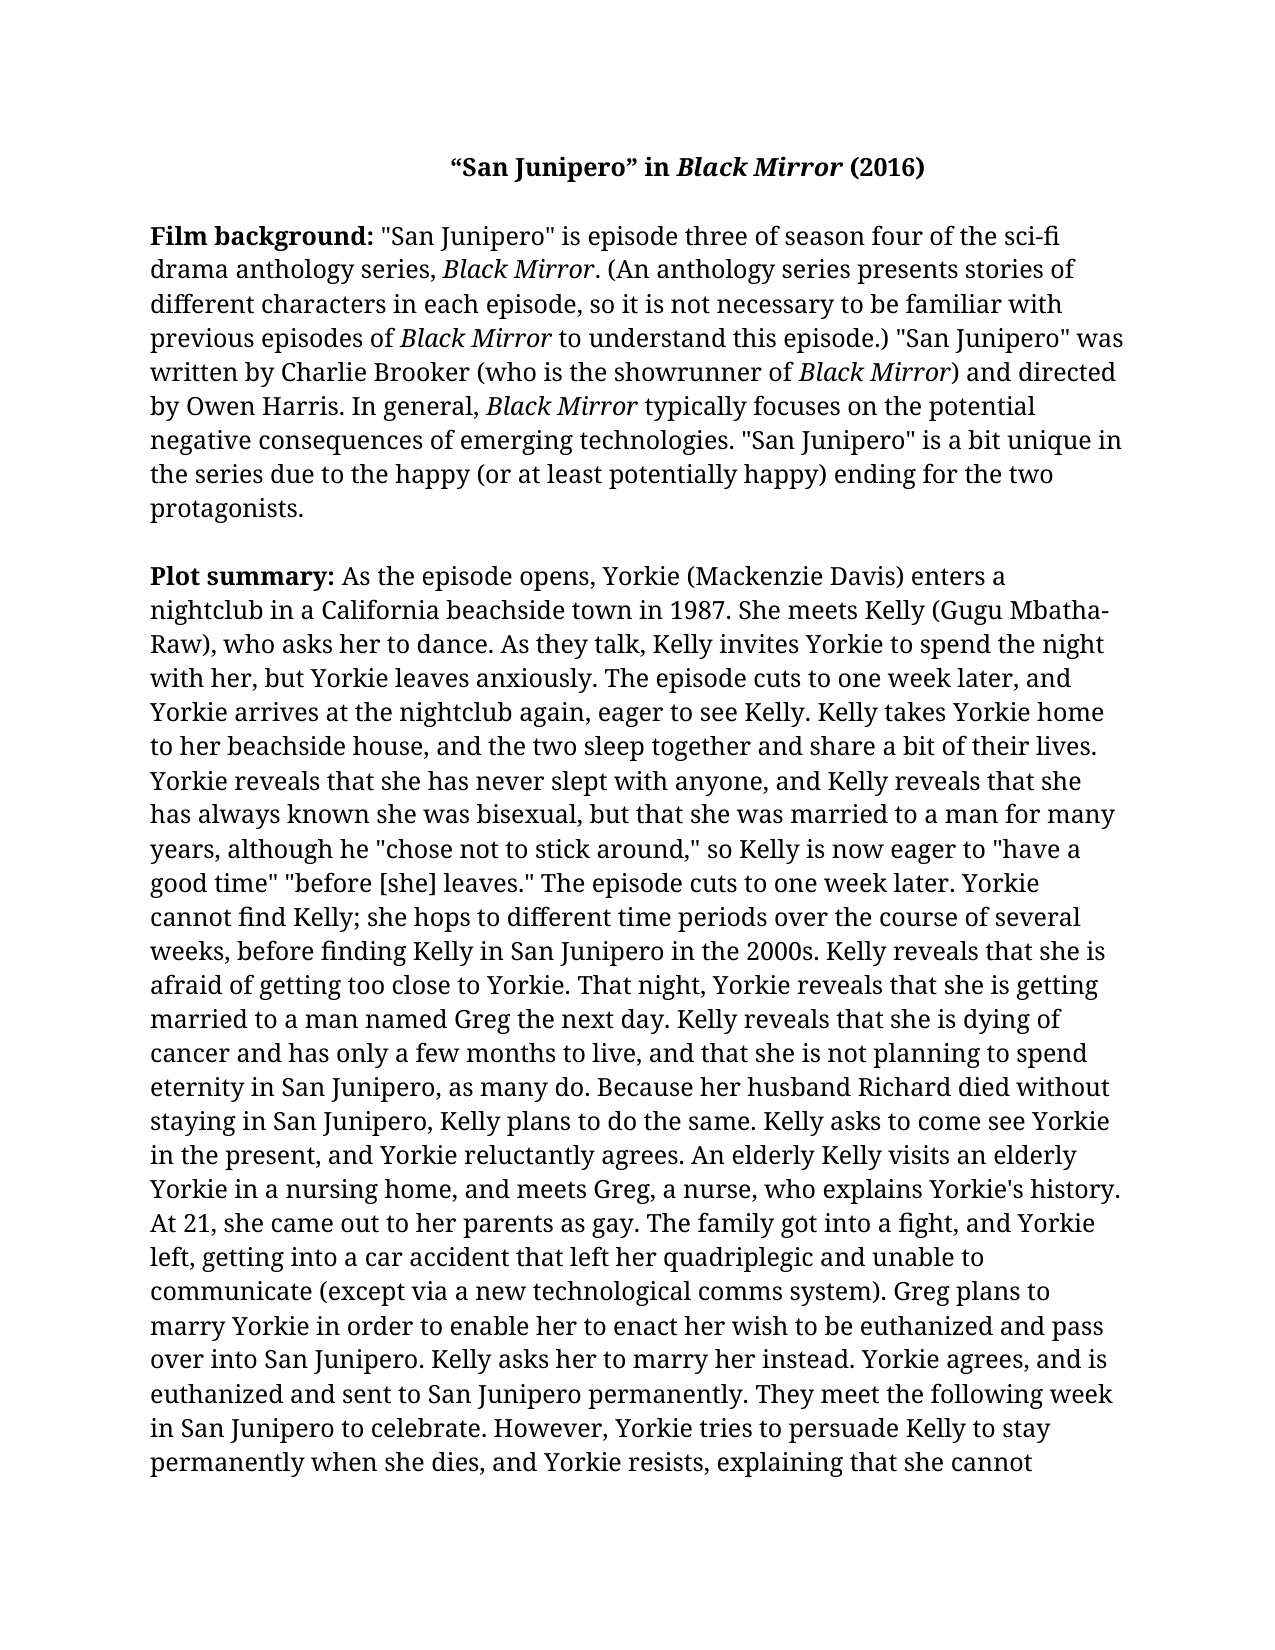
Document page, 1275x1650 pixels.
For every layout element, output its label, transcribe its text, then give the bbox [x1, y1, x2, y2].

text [150, 559, 1125, 1478]
text Film background: "San Junipero" is episode three of season four of the sci-fi drama anthology series, Black Mirror. (An anthology series presents stories of different characters in each episode, so it is not necessary to be familiar with previous episodes of Black Mirror to understand this episode.) "San Junipero" was written by Charlie Brooker (who is the showrunner of Black Mirror) and directed by Owen Harris. In general, Black Mirror typically focuses on the potential negative consequences of emerging technologies. "San Junipero" is a bit unique in the series due to the happy (or at least potentially happy) ending for the two protagonists. [150, 218, 1125, 525]
text “San Junipero” in Black Mirror (2016) [150, 150, 1125, 184]
